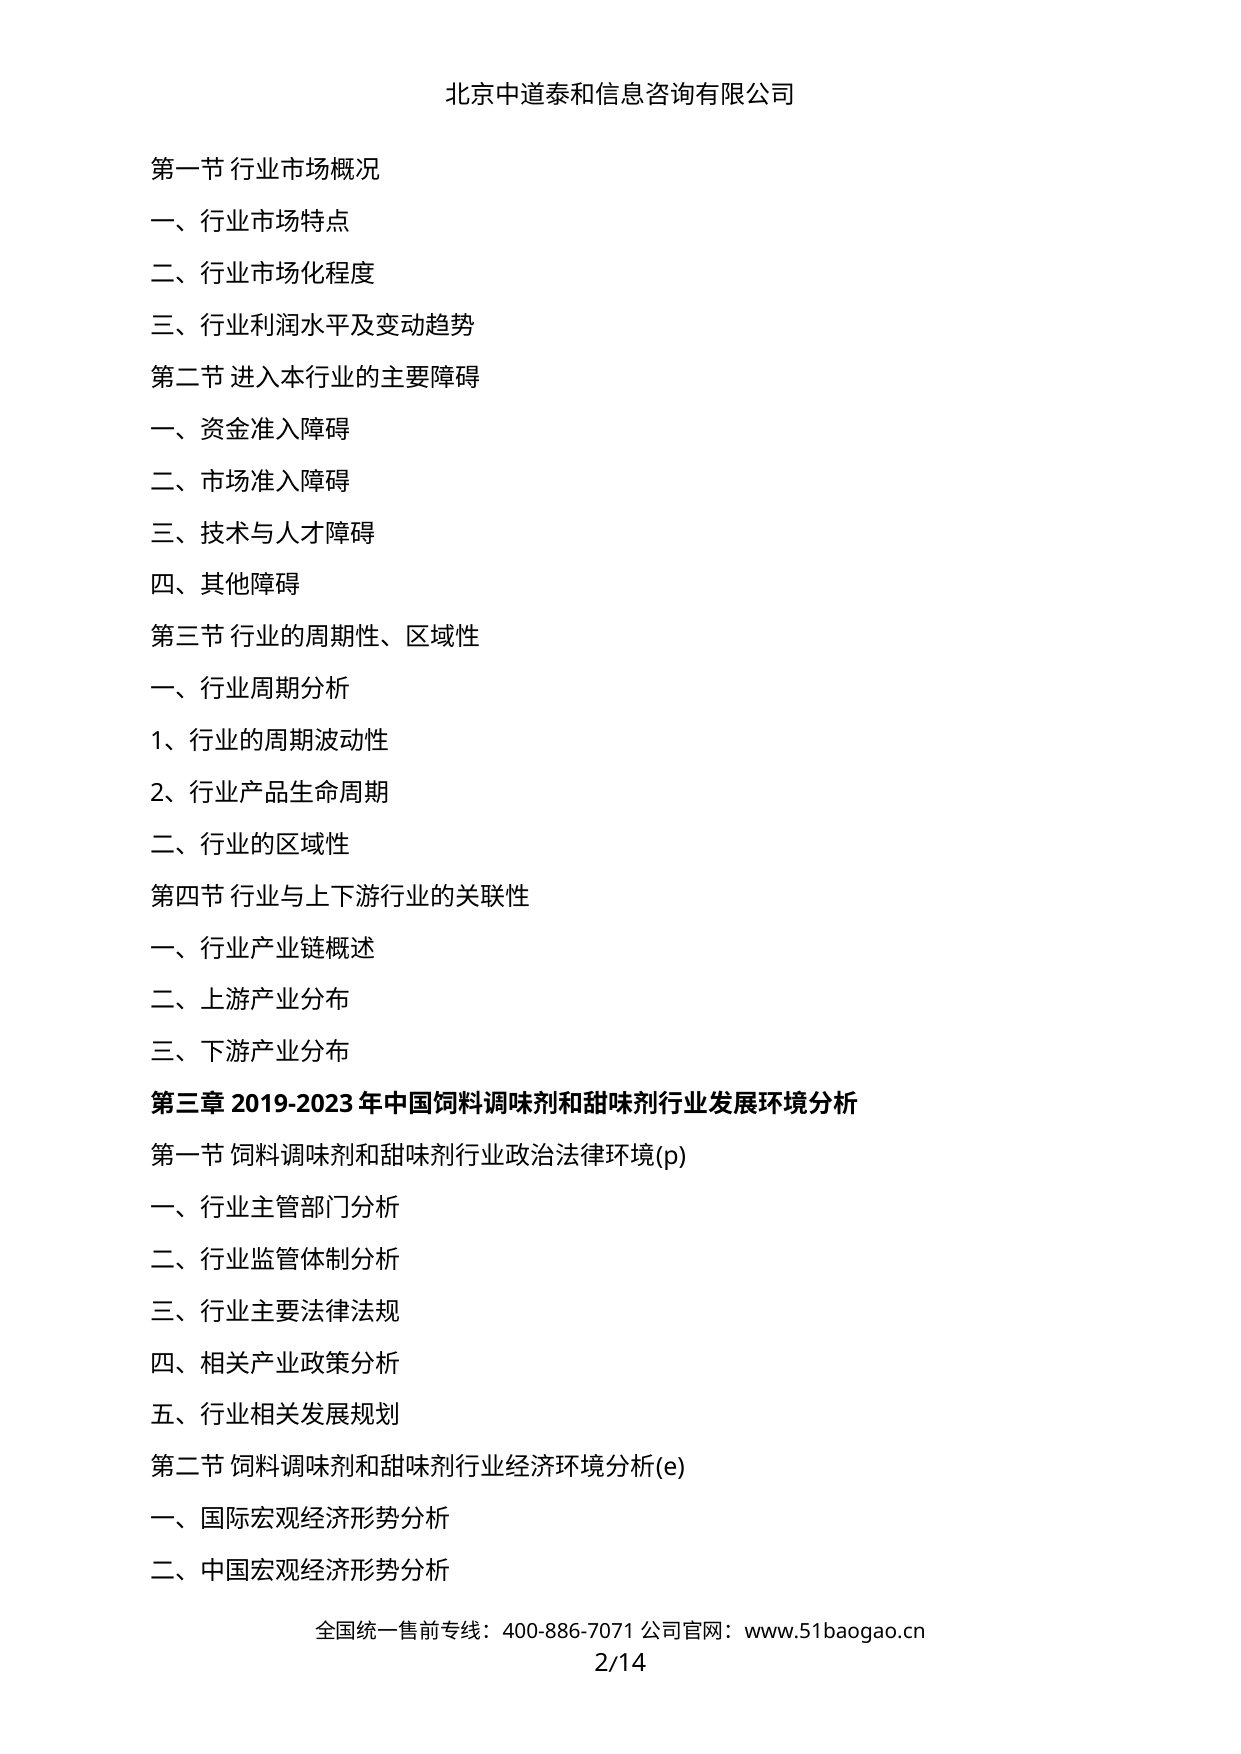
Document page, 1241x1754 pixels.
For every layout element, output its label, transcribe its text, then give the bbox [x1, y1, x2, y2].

text 二、市场准入障碍 [150, 461, 1090, 497]
text 二、行业市场化程度 [150, 254, 1090, 290]
text 第二节 进入本行业的主要障碍 [150, 357, 1090, 394]
text 1、行业的周期波动性 [150, 721, 1090, 757]
text 第一节 饲料调味剂和甜味剂行业政治法律环境(p) [150, 1136, 1090, 1172]
text 二、上游产业分布 [150, 980, 1090, 1016]
text 三、行业主要法律法规 [150, 1291, 1090, 1327]
text 第四节 行业与上下游行业的关联性 [150, 876, 1090, 912]
text 第三节 行业的周期性、区域性 [150, 617, 1090, 653]
text 一、行业市场特点 [150, 202, 1090, 238]
text 四、相关产业政策分析 [150, 1343, 1090, 1379]
text 三、行业利润水平及变动趋势 [150, 306, 1090, 342]
text 二、中国宏观经济形势分析 [150, 1551, 1090, 1587]
text 一、国际宏观经济形势分析 [150, 1499, 1090, 1535]
text 二、行业的区域性 [150, 824, 1090, 861]
text 第三章 2019-2023年中国饲料调味剂和甜味剂行业发展环境分析 [150, 1084, 1090, 1120]
text 第一节 行业市场概况 [150, 150, 1090, 186]
text 一、行业周期分析 [150, 669, 1090, 705]
text 四、其他障碍 [150, 565, 1090, 601]
text 2、行业产品生命周期 [150, 772, 1090, 809]
text 五、行业相关发展规划 [150, 1395, 1090, 1431]
text 一、资金准入障碍 [150, 409, 1090, 446]
text 二、行业监管体制分析 [150, 1239, 1090, 1276]
text 三、技术与人才障碍 [150, 513, 1090, 549]
text 一、行业产业链概述 [150, 928, 1090, 964]
text 一、行业主管部门分析 [150, 1187, 1090, 1224]
text 第二节 饲料调味剂和甜味剂行业经济环境分析(e) [150, 1447, 1090, 1483]
text 三、下游产业分布 [150, 1032, 1090, 1068]
